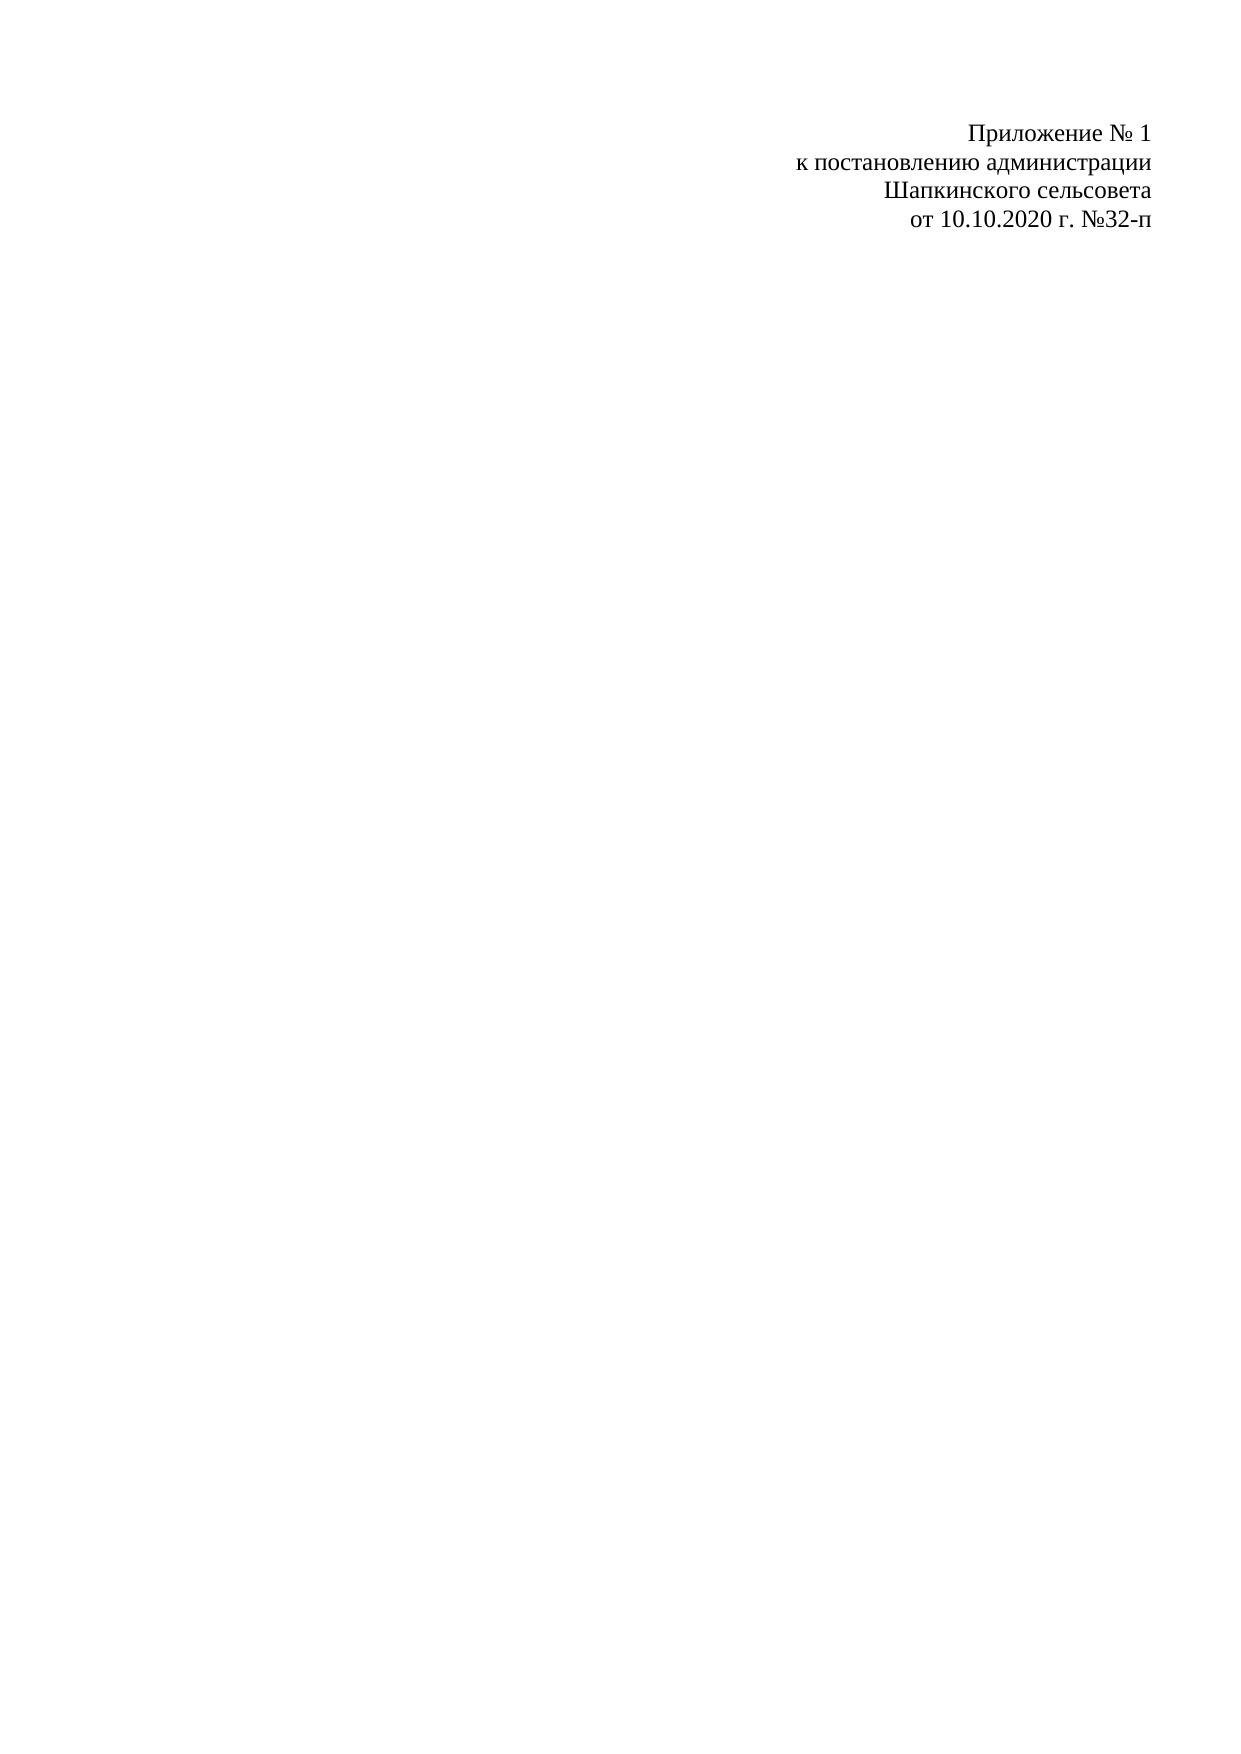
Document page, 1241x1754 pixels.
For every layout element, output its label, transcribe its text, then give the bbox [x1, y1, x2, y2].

text к постановлению администрации [177, 147, 1152, 176]
text Приложение № 1 [177, 118, 1152, 147]
text Шапкинского сельсовета [177, 176, 1152, 204]
text от 10.10.2020 г. №32-п [177, 204, 1152, 233]
